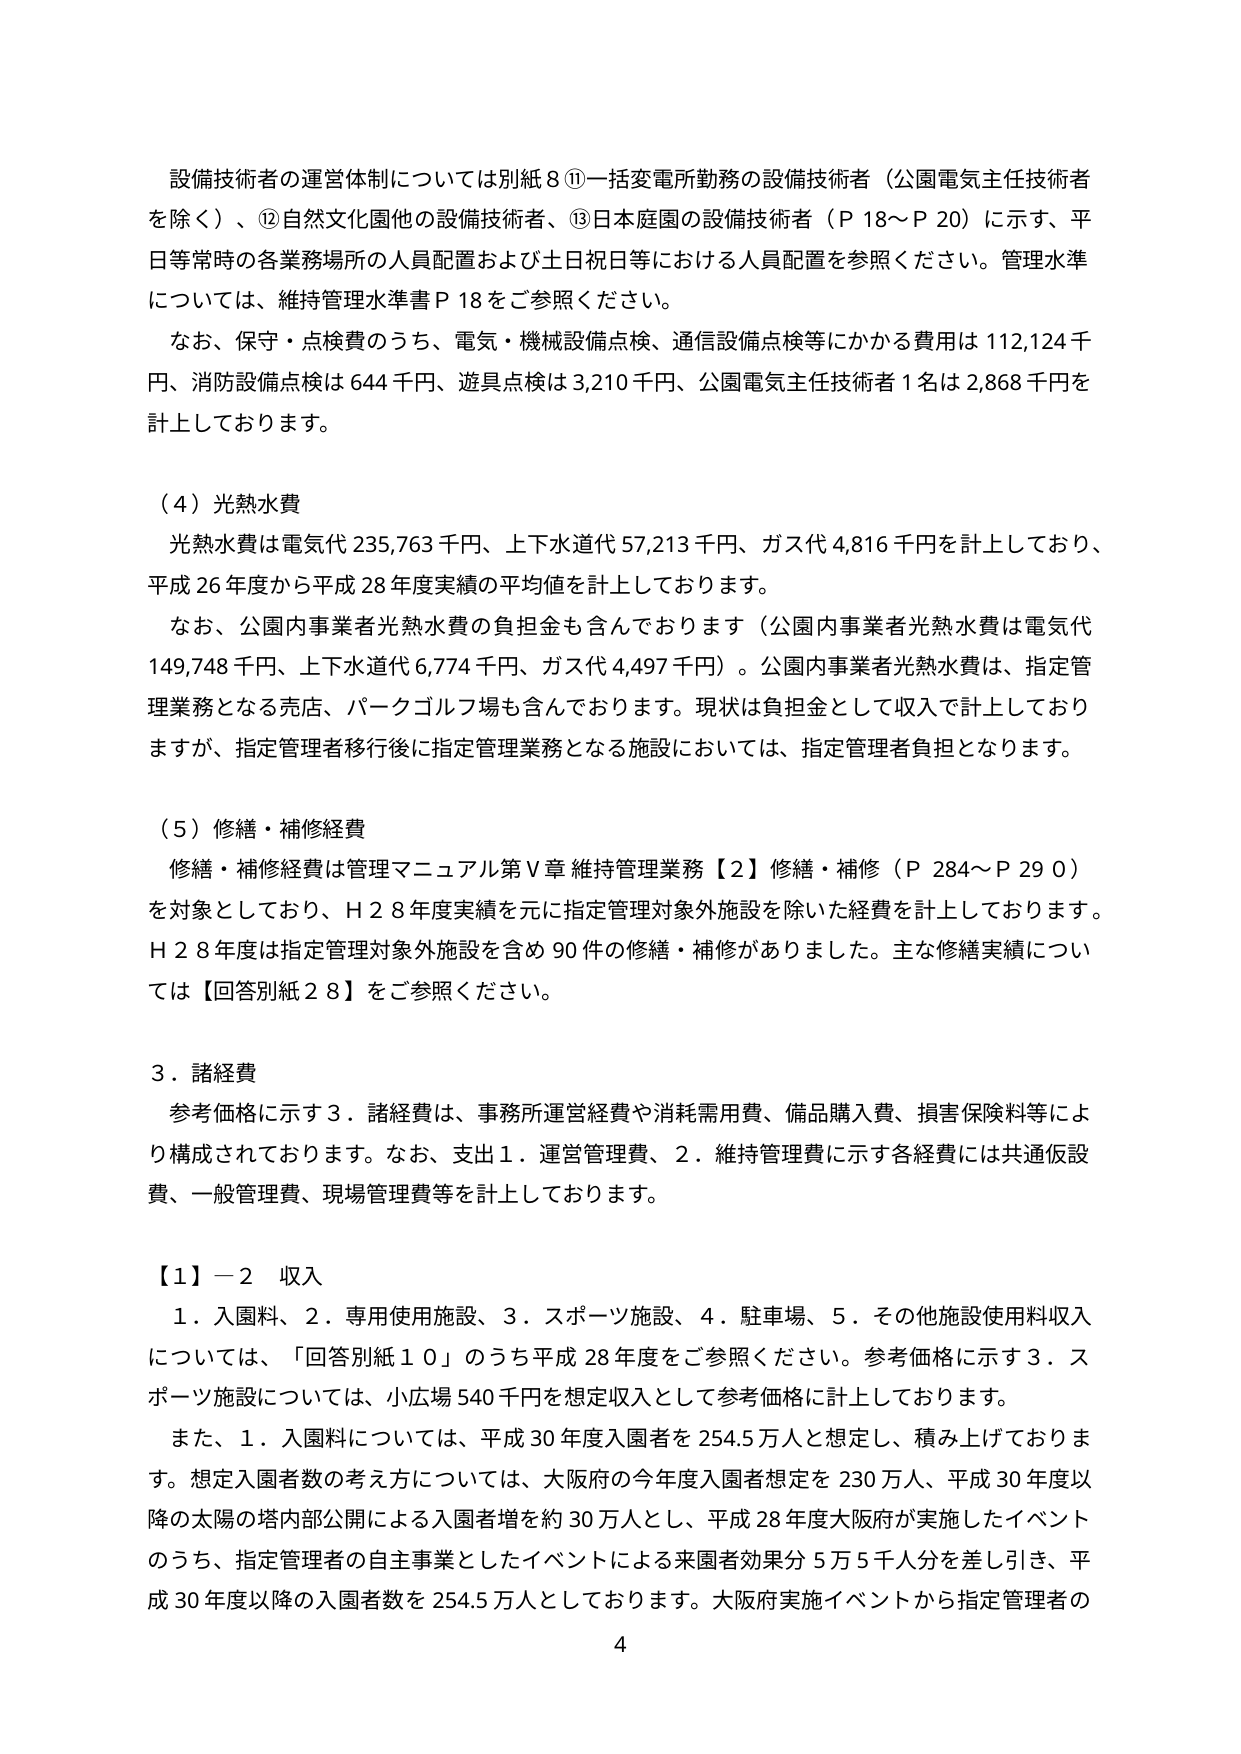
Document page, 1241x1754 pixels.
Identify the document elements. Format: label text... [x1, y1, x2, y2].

text なお、公園内事業者光熱水費の負担金も含んでおります（公園内事業者光熱水費は電気代149,748千円、上下水道代6,774千円、ガス代4,497千円）。公園内事業者光熱水費は、指定管理業務となる売店、パークゴルフ場も含んでおります。現状は負担金として収入で計上しておりますが、指定管理者移行後に指定管理業務となる施設においては、指定管理者負担となります。 [148, 604, 1092, 767]
text ３．諸経費 [148, 1051, 1092, 1092]
text 参考価格に示す３．諸経費は、事務所運営経費や消耗需用費、備品購入費、損害保険料等により構成されております。なお、支出１．運営管理費、２．維持管理費に示す各経費には共通仮設費、一般管理費、現場管理費等を計上しております。 [148, 1092, 1092, 1213]
text 光熱水費は電気代235,763千円、上下水道代57,213千円、ガス代4,816千円を計上しており、平成26年度から平成28年度実績の平均値を計上しております。 [148, 523, 1092, 604]
text （４）光熱水費 [148, 482, 1092, 523]
text １．入園料、２．専用使用施設、３．スポーツ施設、４．駐車場、５．その他施設使用料収入については、「回答別紙１０」のうち平成28年度をご参照ください。参考価格に示す３．スポーツ施設については、小広場540千円を想定収入として参考価格に計上しております。 [148, 1295, 1092, 1417]
text 【１】―２ 収入 [148, 1254, 1092, 1295]
text 設備技術者の運営体制については別紙８⑪一括変電所勤務の設備技術者（公園電気主任技術者を除く）、⑫自然文化園他の設備技術者、⑬日本庭園の設備技術者（Ｐ18～Ｐ20）に示す、平日等常時の各業務場所の人員配置および土日祝日等における人員配置を参照ください。管理水準については、維持管理水準書Ｐ18をご参照ください。 [148, 157, 1092, 320]
text （５）修繕・補修経費 [148, 807, 1092, 848]
text なお、保守・点検費のうち、電気・機械設備点検、通信設備点検等にかかる費用は112,124千円、消防設備点検は644千円、遊具点検は3,210千円、公園電気主任技術者1名は2,868千円を計上しております。 [148, 320, 1092, 442]
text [148, 1417, 1092, 1620]
text 修繕・補修経費は管理マニュアル第Ⅴ章 維持管理業務【２】修繕・補修（Ｐ284～Ｐ29０）を対象としており、Ｈ２８年度実績を元に指定管理対象外施設を除いた経費を計上しております。Ｈ２８年度は指定管理対象外施設を含め90件の修繕・補修がありました。主な修繕実績については【回答別紙２８】をご参照ください。 [148, 848, 1092, 1010]
